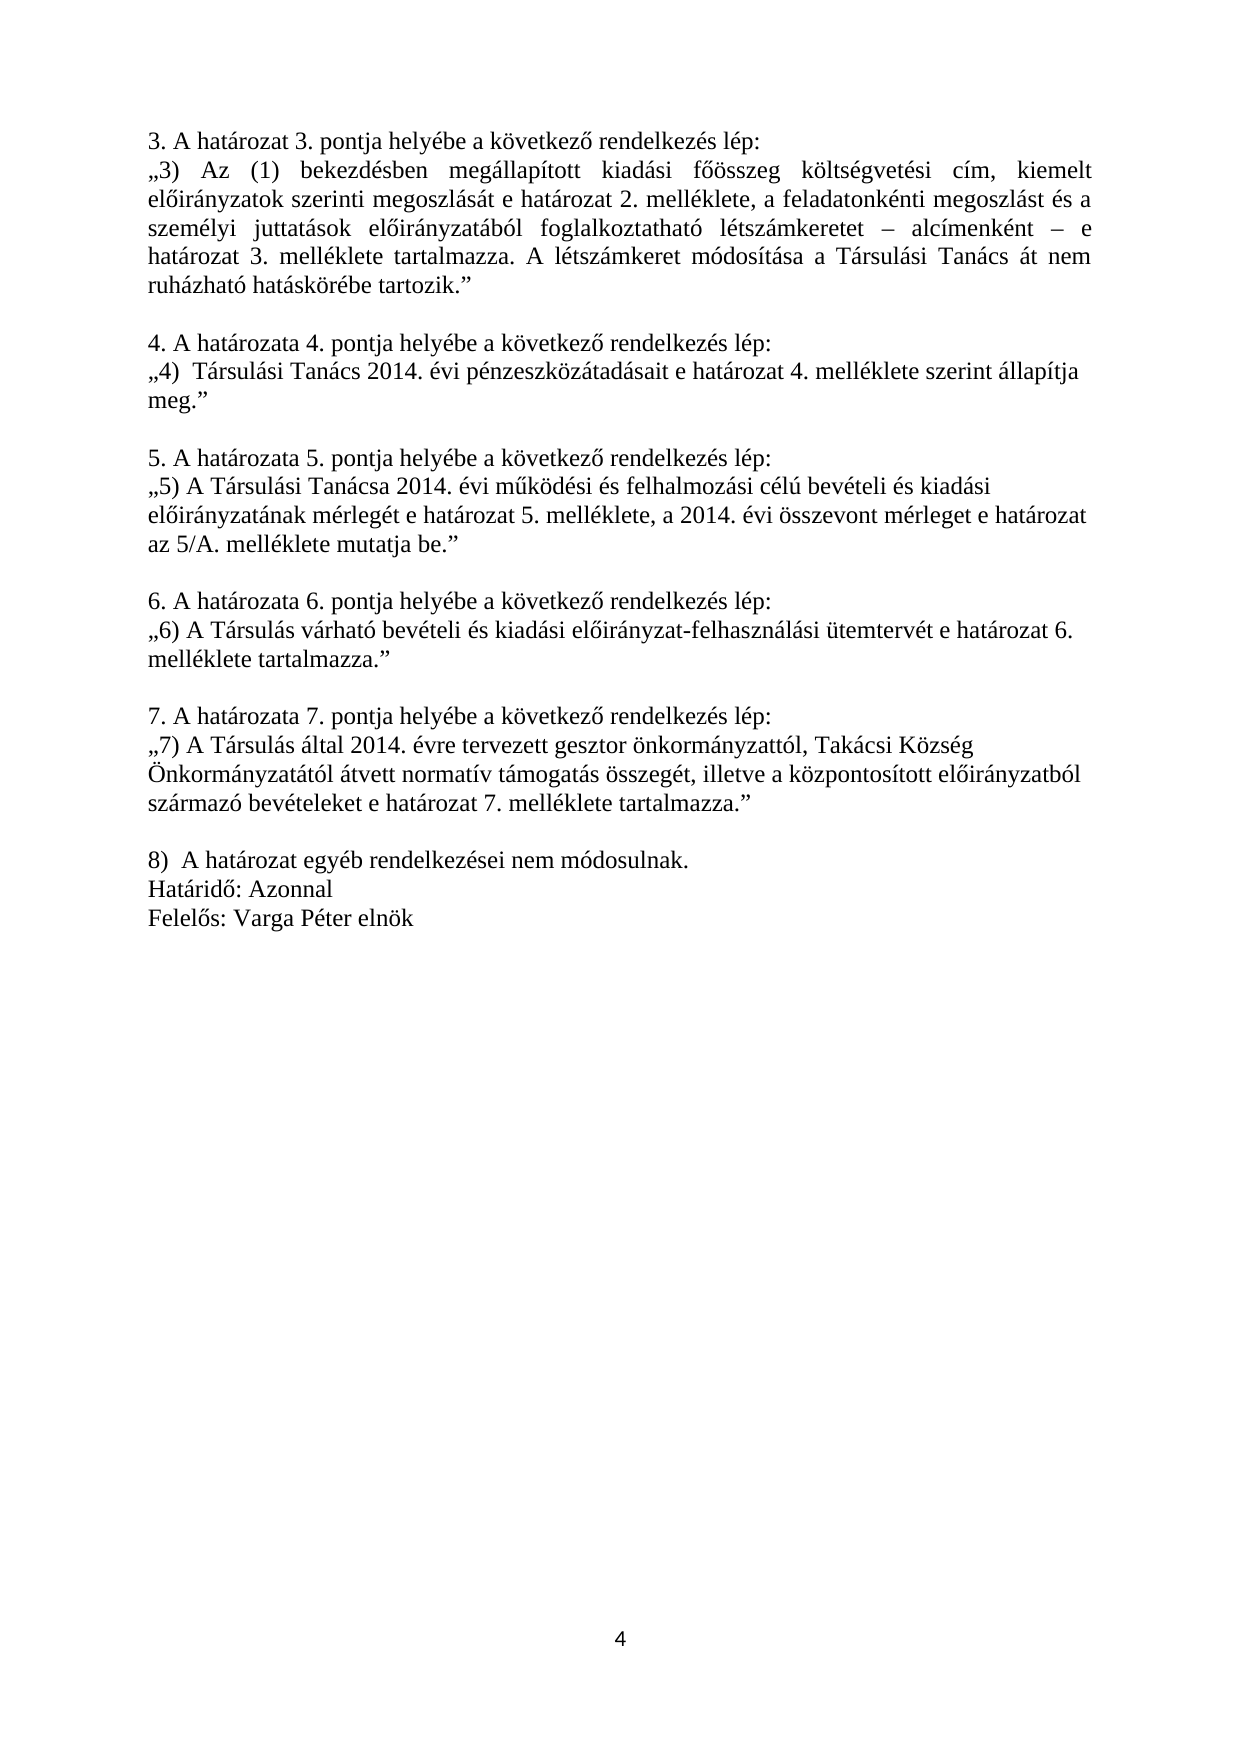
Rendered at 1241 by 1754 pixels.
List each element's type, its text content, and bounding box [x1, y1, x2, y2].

text Határidő: Azonnal [148, 874, 1093, 903]
text határozata 7. pontja helyébe a következő rendelkezés lép: [148, 701, 1093, 730]
text „4) Társulási Tanács 2014. évi pénzeszközátadásait e határozat 4. melléklete szerint állapítja meg.” [148, 356, 1093, 414]
text határozata 6. pontja helyébe a következő rendelkezés lép: [148, 586, 1093, 615]
text határozata 5. pontja helyébe a következő rendelkezés lép: [148, 443, 1093, 471]
text „3) Az (1) bekezdésben megállapított kiadási főösszeg költségvetési cím, kiemelt előirányzatok szerinti megoszlását e határozat 2. melléklete, a feladatonkénti megoszlást és a személyi juttatások előirányzatából foglalkoztatható létszámkeretet – alcímenként – e határozat 3. melléklete tartalmazza. A létszámkeret módosítása a Társulási Tanács át nem ruházható hatáskörébe tartozik.” [148, 155, 1093, 299]
text határozat 3. pontja helyébe a következő rendelkezés lép: [148, 126, 1093, 155]
text „5) A Társulási Tanácsa 2014. évi működési és felhalmozási célú bevételi és kiadási előirányzatának mérlegét e határozat 5. melléklete, a 2014. évi összevont mérleget e határozat az 5/A. melléklete mutatja be.” [148, 471, 1093, 558]
text határozata 4. pontja helyébe a következő rendelkezés lép: [148, 328, 1093, 356]
text 8) A határozat egyéb rendelkezései nem módosulnak. [148, 845, 1093, 874]
text „7) A Társulás által 2014. évre tervezett gesztor önkormányzattól, Takácsi Község Önkormányzatától átvett normatív támogatás összegét, illetve a központosított előirányzatból származó bevételeket e határozat 7. melléklete tartalmazza.” [148, 730, 1093, 816]
text Felelős: Varga Péter elnök [148, 903, 1093, 931]
text „6) A Társulás várható bevételi és kiadási előirányzat-felhasználási ütemtervét e határozat 6. melléklete tartalmazza.” [148, 615, 1093, 673]
